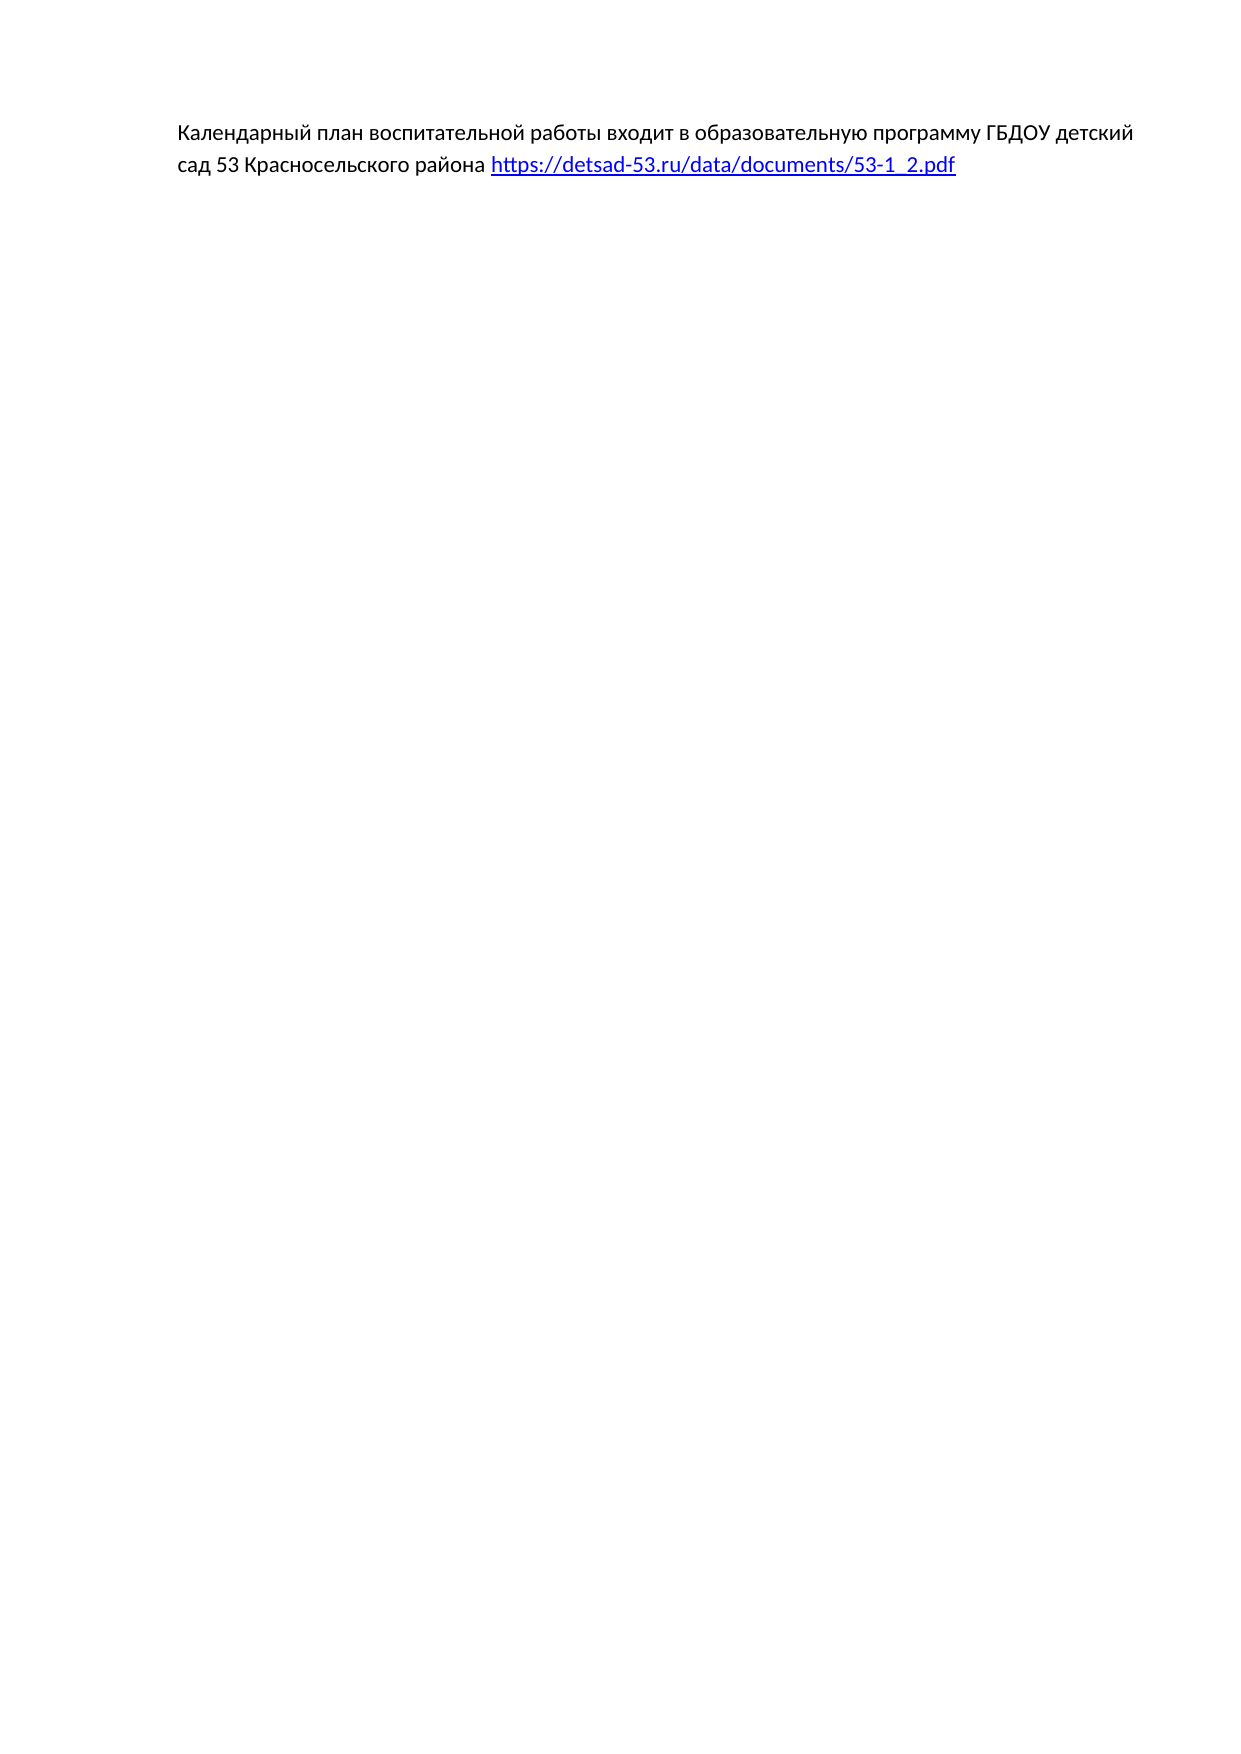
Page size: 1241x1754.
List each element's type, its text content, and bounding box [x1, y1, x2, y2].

text Календарный план воспитательной работы входит в образовательную программу ГБДОУ детский сад 53 Красносельского района https://detsad-53.ru/data/documents/53-1_2.pdf [177, 118, 1152, 178]
